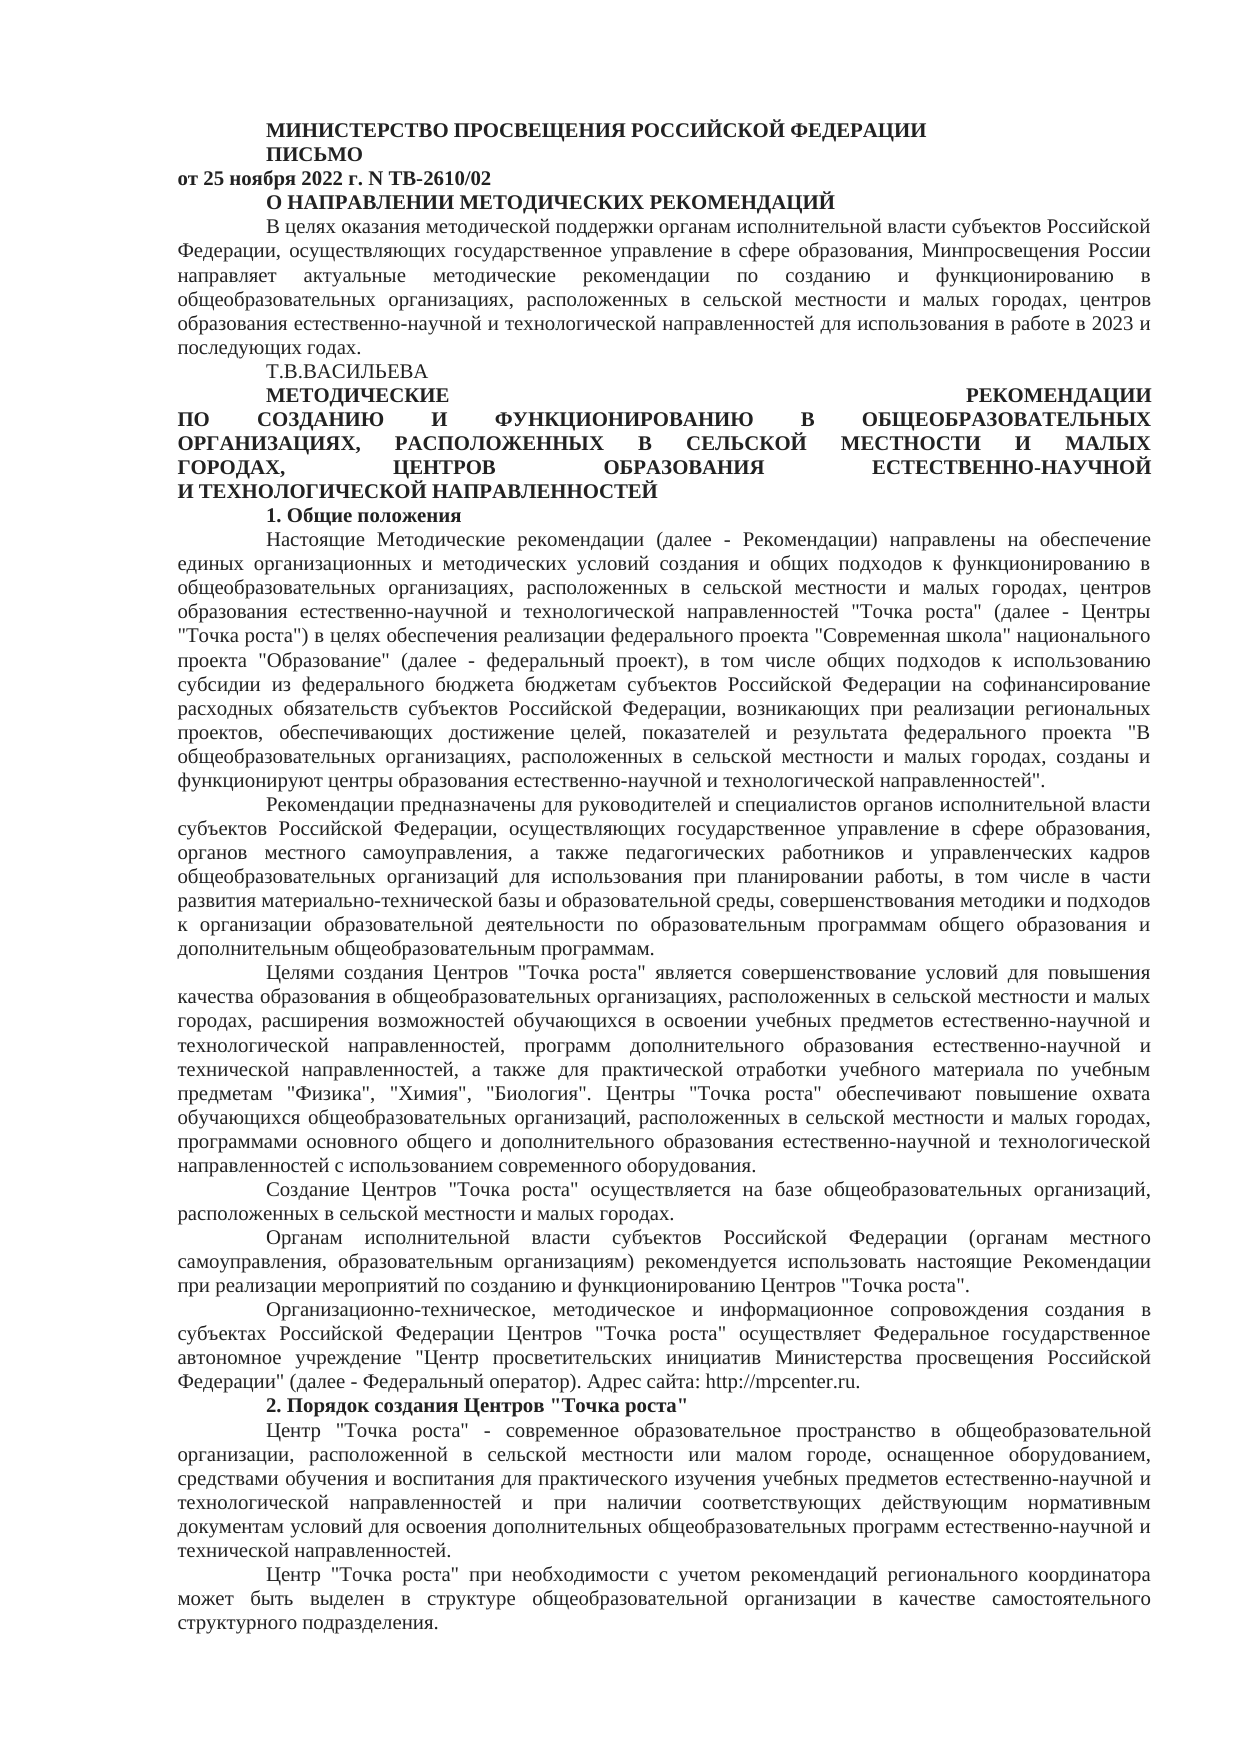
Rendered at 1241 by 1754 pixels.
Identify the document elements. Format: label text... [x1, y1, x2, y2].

text О НАПРАВЛЕНИИ МЕТОДИЧЕСКИХ РЕКОМЕНДАЦИЙ [177, 190, 1152, 214]
text ПИСЬМО от 25 ноября 2022 г. N ТВ-2610/02 [177, 142, 1152, 190]
text Целями создания Центров "Точка роста" является совершенствование условий для повышения качества образования в общеобразовательных организациях, расположенных в сельской местности и малых городах, расширения возможностей обучающихся в освоении учебных предметов естественно-научной и технологической направленностей, программ дополнительного образования естественно-научной и технической направленностей, а также для практической отработки учебного материала по учебным предметам "Физика", "Химия", "Биология". Центры "Точка роста" обеспечивают повышение охвата обучающихся общеобразовательных организаций, расположенных в сельской местности и малых городах, программами основного общего и дополнительного образования естественно-научной и технологической направленностей с использованием современного оборудования. [177, 960, 1152, 1177]
text Создание Центров "Точка роста" осуществляется на базе общеобразовательных организаций, расположенных в сельской местности и малых городах. [177, 1177, 1152, 1225]
text Организационно-техническое, методическое и информационное сопровождения создания в субъектах Российской Федерации Центров "Точка роста" осуществляет Федеральное государственное автономное учреждение "Центр просветительских инициатив Министерства просвещения Российской Федерации" (далее - Федеральный оператор). Адрес сайта: http://mpcenter.ru. [177, 1297, 1152, 1393]
text МИНИСТЕРСТВО ПРОСВЕЩЕНИЯ РОССИЙСКОЙ ФЕДЕРАЦИИ [177, 118, 1152, 142]
text Центр "Точка роста" - современное образовательное пространство в общеобразовательной организации, расположенной в сельской местности или малом городе, оснащенное оборудованием, средствами обучения и воспитания для практического изучения учебных предметов естественно-научной и технологической направленностей и при наличии соответствующих действующим нормативным документам условий для освоения дополнительных общеобразовательных программ естественно-научной и технической направленностей. [177, 1417, 1152, 1562]
text МЕТОДИЧЕСКИЕ РЕКОМЕНДАЦИИ ПО СОЗДАНИЮ И ФУНКЦИОНИРОВАНИЮ В ОБЩЕОБРАЗОВАТЕЛЬНЫХ ОРГАНИЗАЦИЯХ, РАСПОЛОЖЕННЫХ В СЕЛЬСКОЙ МЕСТНОСТИ И МАЛЫХ ГОРОДАХ, ЦЕНТРОВ ОБРАЗОВАНИЯ ЕСТЕСТВЕННО-НАУЧНОЙ И ТЕХНОЛОГИЧЕСКОЙ НАПРАВЛЕННОСТЕЙ [177, 383, 1152, 503]
text Т.В.ВАСИЛЬЕВА [177, 359, 1152, 383]
text Рекомендации предназначены для руководителей и специалистов органов исполнительной власти субъектов Российской Федерации, осуществляющих государственное управление в сфере образования, органов местного самоуправления, а также педагогических работников и управленческих кадров общеобразовательных организаций для использования при планировании работы, в том числе в части развития материально-технической базы и образовательной среды, совершенствования методики и подходов к организации образовательной деятельности по образовательным программам общего образования и дополнительным общеобразовательным программам. [177, 792, 1152, 960]
text Центр "Точка роста" при необходимости с учетом рекомендаций регионального координатора может быть выделен в структуре общеобразовательной организации в качестве самостоятельного структурного подразделения. [177, 1562, 1152, 1634]
text Настоящие Методические рекомендации (далее - Рекомендации) направлены на обеспечение единых организационных и методических условий создания и общих подходов к функционированию в общеобразовательных организациях, расположенных в сельской местности и малых городах, центров образования естественно-научной и технологической направленностей "Точка роста" (далее - Центры "Точка роста") в целях обеспечения реализации федерального проекта "Современная школа" национального проекта "Образование" (далее - федеральный проект), в том числе общих подходов к использованию субсидии из федерального бюджета бюджетам субъектов Российской Федерации на софинансирование расходных обязательств субъектов Российской Федерации, возникающих при реализации региональных проектов, обеспечивающих достижение целей, показателей и результата федерального проекта "В общеобразовательных организациях, расположенных в сельской местности и малых городах, созданы и функционируют центры образования естественно-научной и технологической направленностей". [177, 527, 1152, 792]
text 1. Общие положения [177, 503, 1152, 527]
text В целях оказания методической поддержки органам исполнительной власти субъектов Российской Федерации, осуществляющих государственное управление в сфере образования, Минпросвещения России направляет актуальные методические рекомендации по созданию и функционированию в общеобразовательных организациях, расположенных в сельской местности и малых городах, центров образования естественно-научной и технологической направленностей для использования в работе в 2023 и последующих годах. [177, 214, 1152, 359]
text Органам исполнительной власти субъектов Российской Федерации (органам местного самоуправления, образовательным организациям) рекомендуется использовать настоящие Рекомендации при реализации мероприятий по созданию и функционированию Центров "Точка роста". [177, 1225, 1152, 1297]
text 2. Порядок создания Центров "Точка роста" [177, 1393, 1152, 1417]
